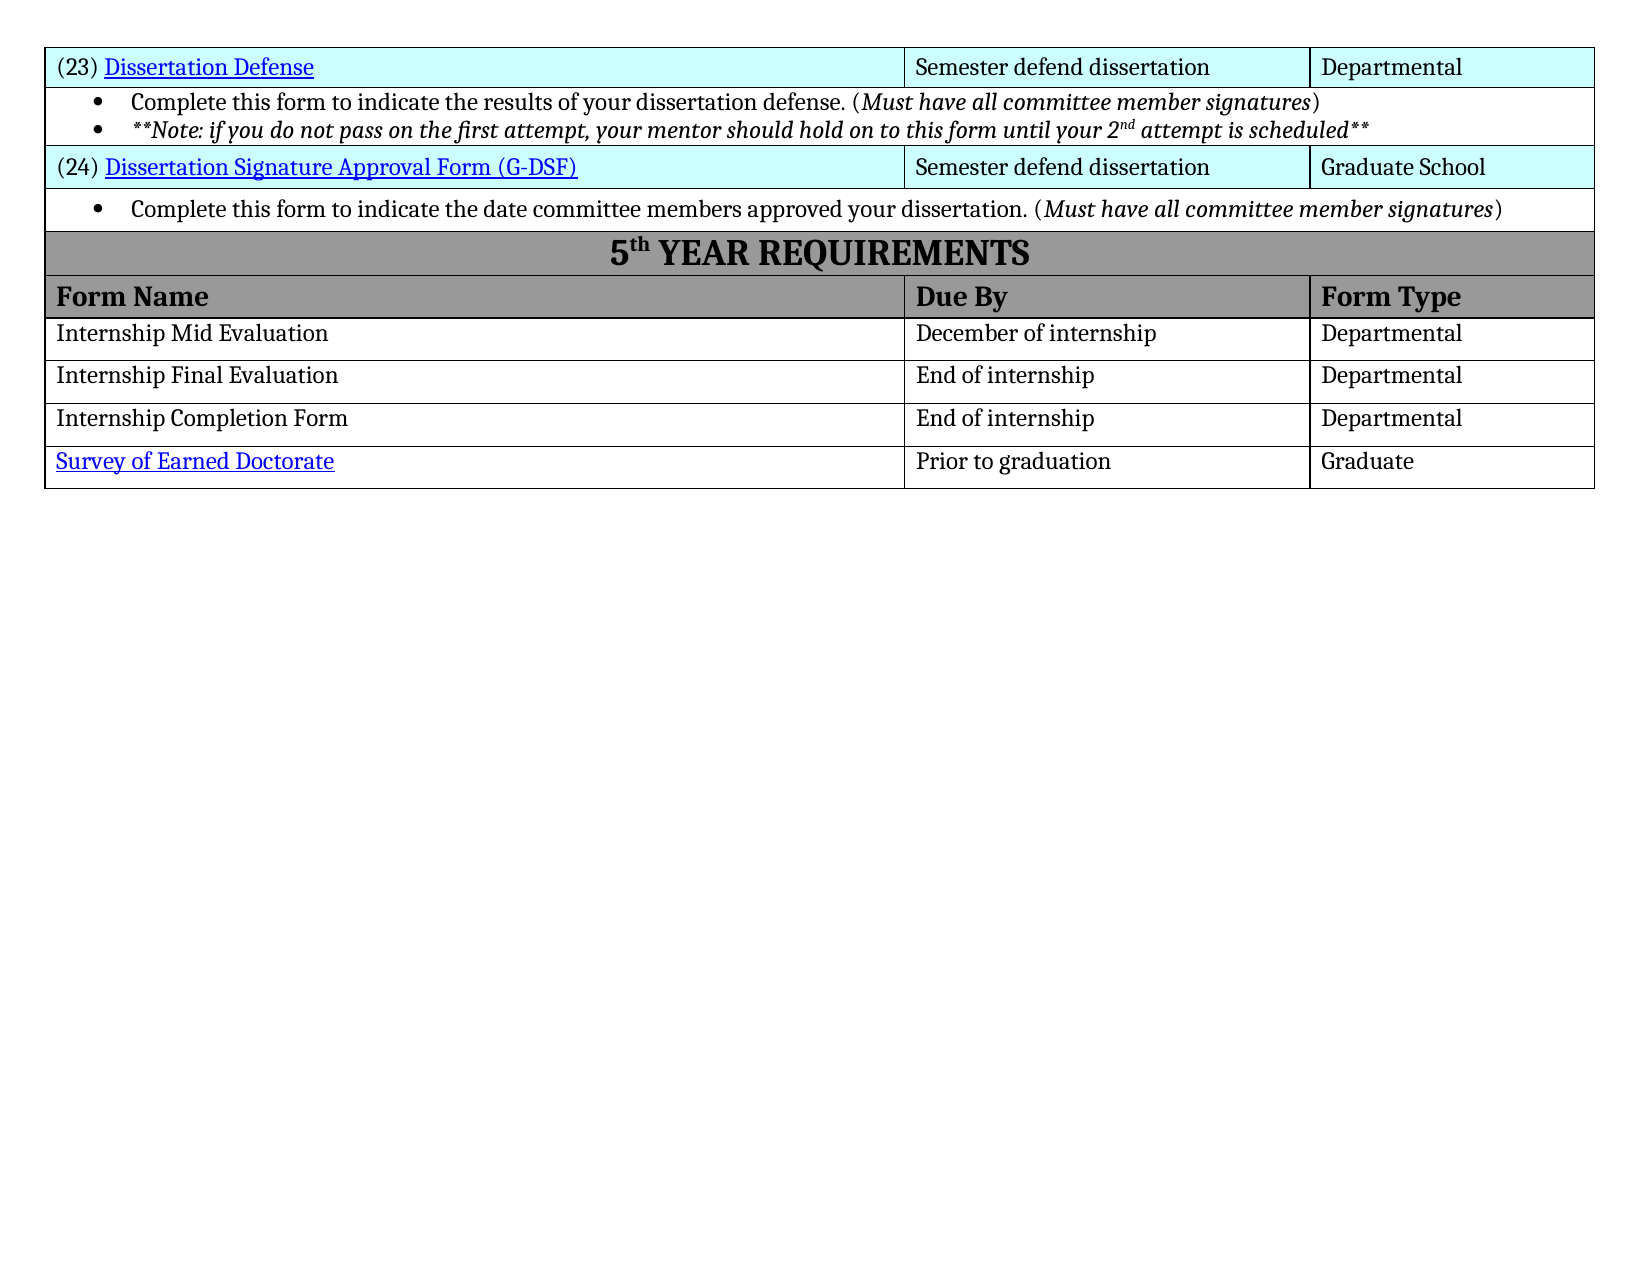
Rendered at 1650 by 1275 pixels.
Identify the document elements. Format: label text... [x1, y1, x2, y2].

table_cell Graduate School [1311, 146, 1594, 188]
table_cell 5th YEAR REQUIREMENTS [46, 232, 1594, 275]
table_cell Prior to graduation [905, 447, 1309, 488]
table_cell Semester defend dissertation [905, 146, 1309, 188]
table_cell Departmental [1311, 48, 1594, 87]
table_cell (24) Dissertation Signature Approval Form (G-DSF) [46, 146, 904, 188]
table_cell Internship Final Evaluation [46, 361, 904, 403]
table_cell Graduate [1311, 447, 1594, 488]
table_cell Form Type [1311, 276, 1594, 317]
table_cell Complete this form to indicate the results of your dissertation defense. (Must have all committee member signatures) **Note: if you do not pass on the first attempt, your mentor should hold on to this form until your 2nd attempt is scheduled** [46, 88, 1594, 145]
table_cell (23) Dissertation Defense [46, 48, 904, 87]
table_cell Survey of Earned Doctorate [46, 447, 904, 488]
table_cell Departmental [1311, 361, 1594, 403]
table_cell Departmental [1311, 319, 1594, 360]
table_cell Internship Mid Evaluation [46, 319, 904, 360]
table_cell December of internship [905, 319, 1309, 360]
table_cell Complete this form to indicate the date committee members approved your dissertation. (Must have all committee member signatures) [46, 189, 1594, 231]
table_cell Form Name [46, 276, 904, 317]
table_cell Due By [905, 276, 1309, 317]
table_cell End of internship [905, 404, 1309, 446]
table_cell Internship Completion Form [46, 404, 904, 446]
table_cell Semester defend dissertation [905, 48, 1309, 87]
table_cell Departmental [1311, 404, 1594, 446]
table_cell End of internship [905, 361, 1309, 403]
